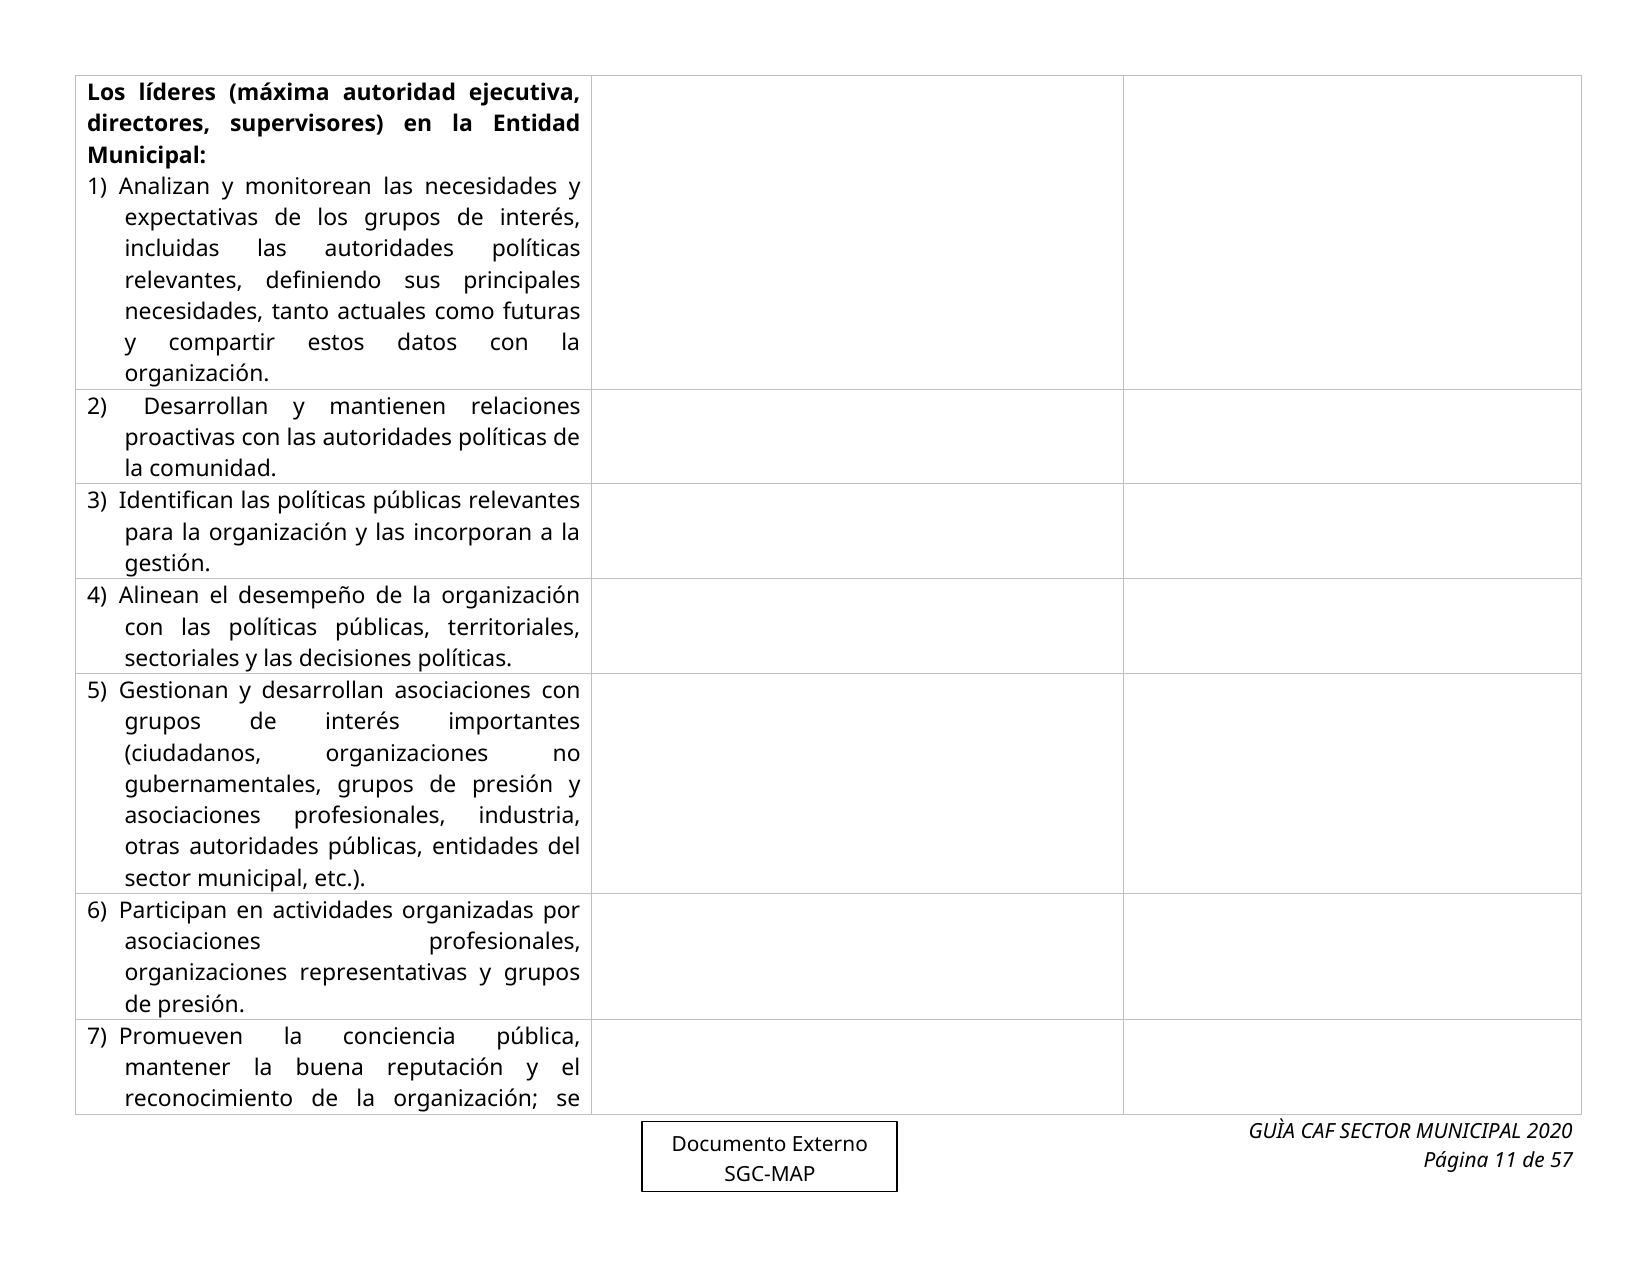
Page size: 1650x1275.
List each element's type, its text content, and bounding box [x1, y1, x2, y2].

table_cell [592, 894, 1123, 1019]
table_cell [76, 1020, 591, 1113]
table_cell Gestionan y desarrollan asociaciones con grupos de interés importantes (ciudadanos, organizaciones no gubernamentales, grupos de presión y asociaciones profesionales, industria, otras autoridades públicas, entidades del sector municipal, etc.). [76, 674, 591, 893]
table_cell [1124, 76, 1581, 388]
table_cell [592, 390, 1123, 483]
table_cell Identifican las políticas públicas relevantes para la organización y las incorporan a la gestión. [76, 484, 591, 578]
table_cell [1124, 390, 1581, 483]
table_cell [1124, 674, 1581, 893]
table_cell Los líderes (máxima autoridad ejecutiva, directores, supervisores) en la Entidad Municipal: Analizan y monitorean las necesidades y expectativas de los grupos de interés, incluidas las autoridades políticas relevantes, definiendo sus principales necesidades, tanto actuales como futuras y compartir estos datos con la organización. [76, 76, 591, 388]
table_cell Desarrollan y mantienen relaciones proactivas con las autoridades políticas de la comunidad. [76, 390, 591, 483]
table_cell [592, 579, 1123, 673]
table_cell [592, 674, 1123, 893]
table_cell Participan en actividades organizadas por asociaciones profesionales, organizaciones representativas y grupos de presión. [76, 894, 591, 1019]
table_cell [1124, 579, 1581, 673]
table_cell [1124, 1020, 1581, 1113]
table_cell [592, 1020, 1123, 1113]
table_cell [592, 484, 1123, 578]
table_cell [1124, 894, 1581, 1019]
table_cell Alinean el desempeño de la organización con las políticas públicas, territoriales, sectoriales y las decisiones políticas. [76, 579, 591, 673]
table_cell [1124, 484, 1581, 578]
table_cell [592, 76, 1123, 388]
